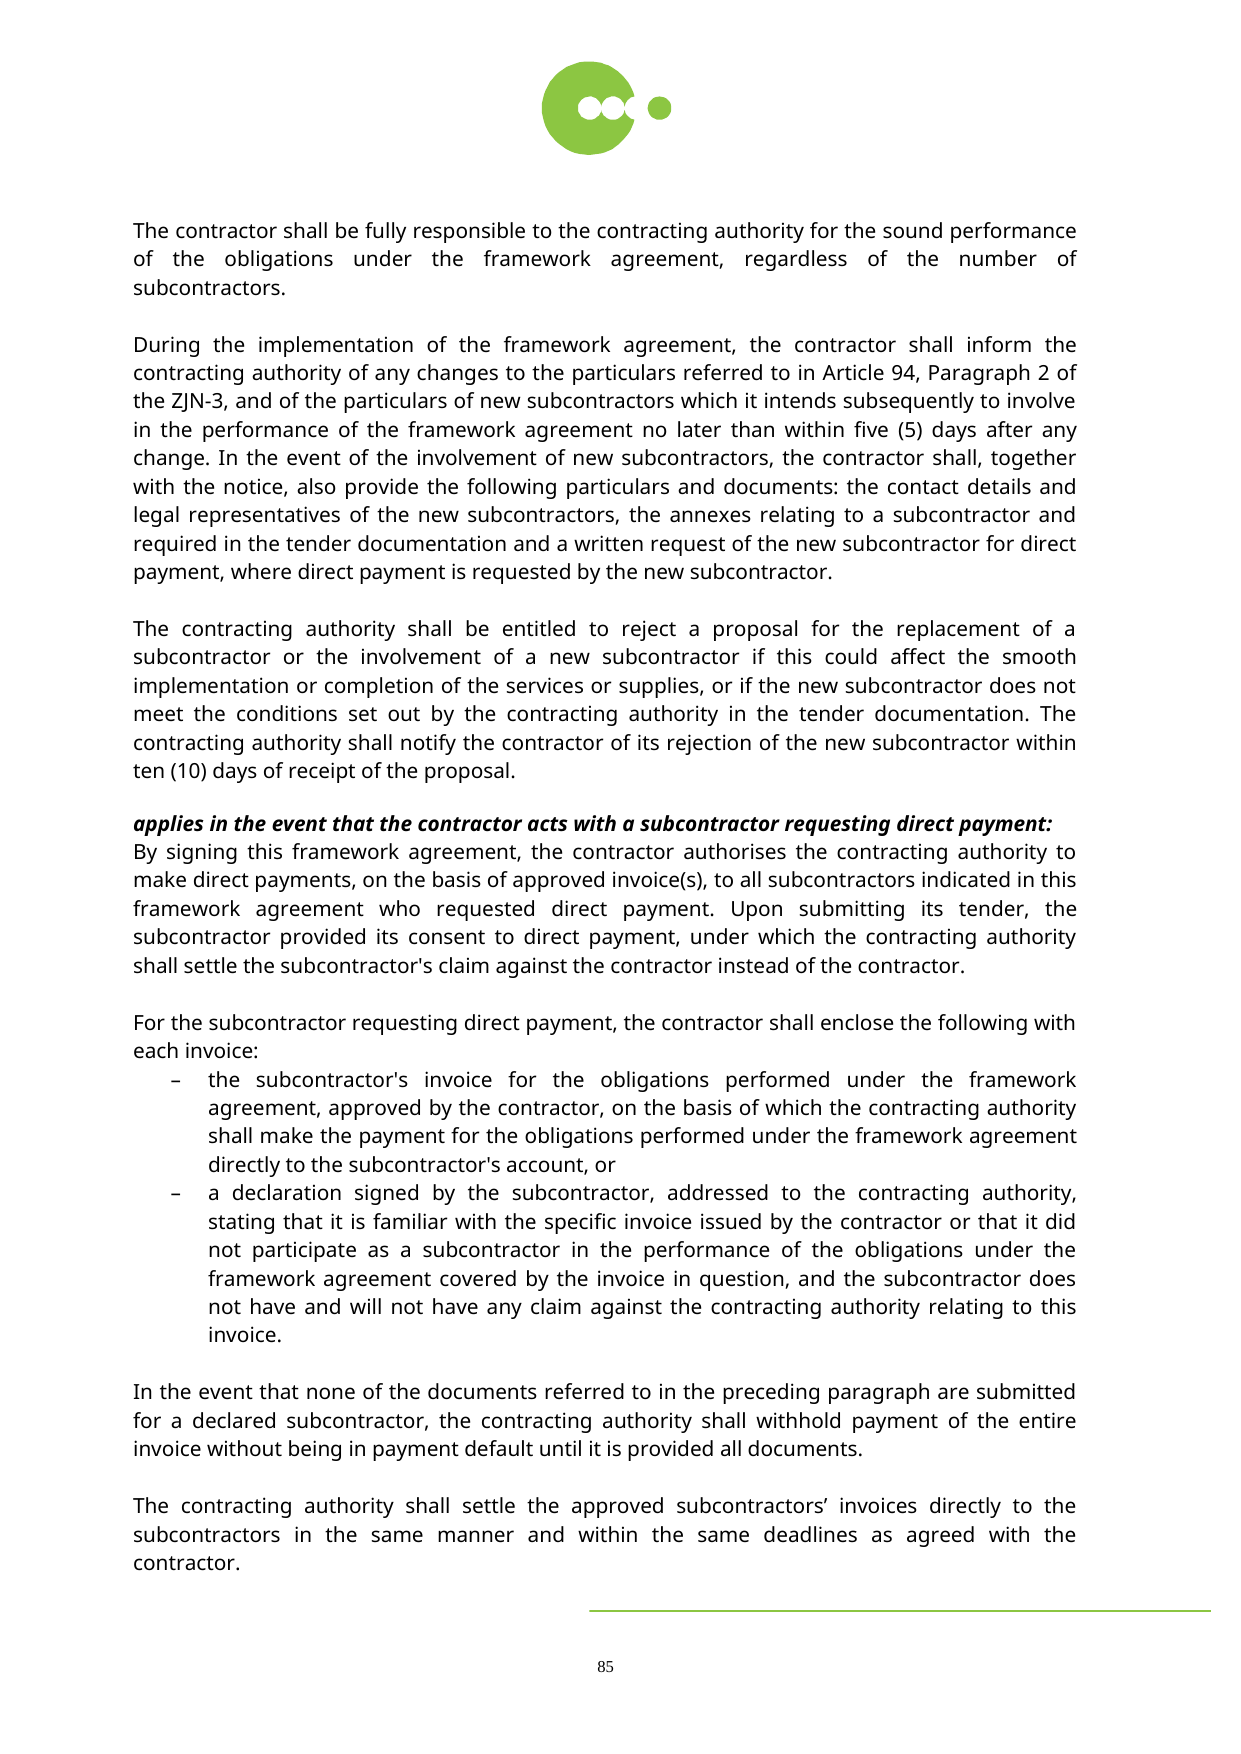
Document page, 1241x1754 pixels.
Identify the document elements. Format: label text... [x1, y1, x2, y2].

text For the subcontractor requesting direct payment, the contractor shall enclose the following with each invoice: [133, 1008, 1078, 1065]
text By signing this framework agreement, the contractor authorises the contracting authority to make direct payments, on the basis of approved invoice(s), to all subcontractors indicated in this framework agreement who requested direct payment. Upon submitting its tender, the subcontractor provided its consent to direct payment, under which the contracting authority shall settle the subcontractor's claim against the contractor instead of the contractor. [133, 837, 1078, 979]
text During the implementation of the framework agreement, the contractor shall inform the contracting authority of any changes to the particulars referred to in Article 94, Paragraph 2 of the ZJN-3, and of the particulars of new subcontractors which it intends subsequently to involve in the performance of the framework agreement no later than within five (5) days after any change. In the event of the involvement of new subcontractors, the contractor shall, together with the notice, also provide the following particulars and documents: the contact details and legal representatives of the new subcontractors, the annexes relating to a subcontractor and required in the tender documentation and a written request of the new subcontractor for direct payment, where direct payment is requested by the new subcontractor. [133, 330, 1078, 586]
text applies in the event that the contractor acts with a subcontractor requesting direct payment: [133, 809, 1078, 837]
text The contractor shall be fully responsible to the contracting authority for the sound performance of the obligations under the framework agreement, regardless of the number of subcontractors. [133, 216, 1078, 301]
list the subcontractor's invoice for the obligations performed under the framework agreement, approved by the contractor, on the basis of which the contracting authority shall make the payment for the obligations performed under the framework agreement directly to the subcontractor's account, or [170, 1065, 1078, 1178]
text The contracting authority shall be entitled to reject a proposal for the replacement of a subcontractor or the involvement of a new subcontractor if this could affect the smooth implementation or completion of the services or supplies, or if the new subcontractor does not meet the conditions set out by the contracting authority in the tender documentation. The contracting authority shall notify the contractor of its rejection of the new subcontractor within ten (10) days of receipt of the proposal. [133, 614, 1078, 785]
list a declaration signed by the subcontractor, addressed to the contracting authority, stating that it is familiar with the specific invoice issued by the contractor or that it did not participate as a subcontractor in the performance of the obligations under the framework agreement covered by the invoice in question, and the subcontractor does not have and will not have any claim against the contracting authority relating to this invoice. [170, 1178, 1078, 1349]
text In the event that none of the documents referred to in the preceding paragraph are submitted for a declared subcontractor, the contracting authority shall withhold payment of the entire invoice without being in payment default until it is provided all documents. [133, 1377, 1078, 1463]
text The contracting authority shall settle the approved subcontractors’ invoices directly to the subcontractors in the same manner and within the same deadlines as agreed with the contractor. [133, 1491, 1078, 1577]
